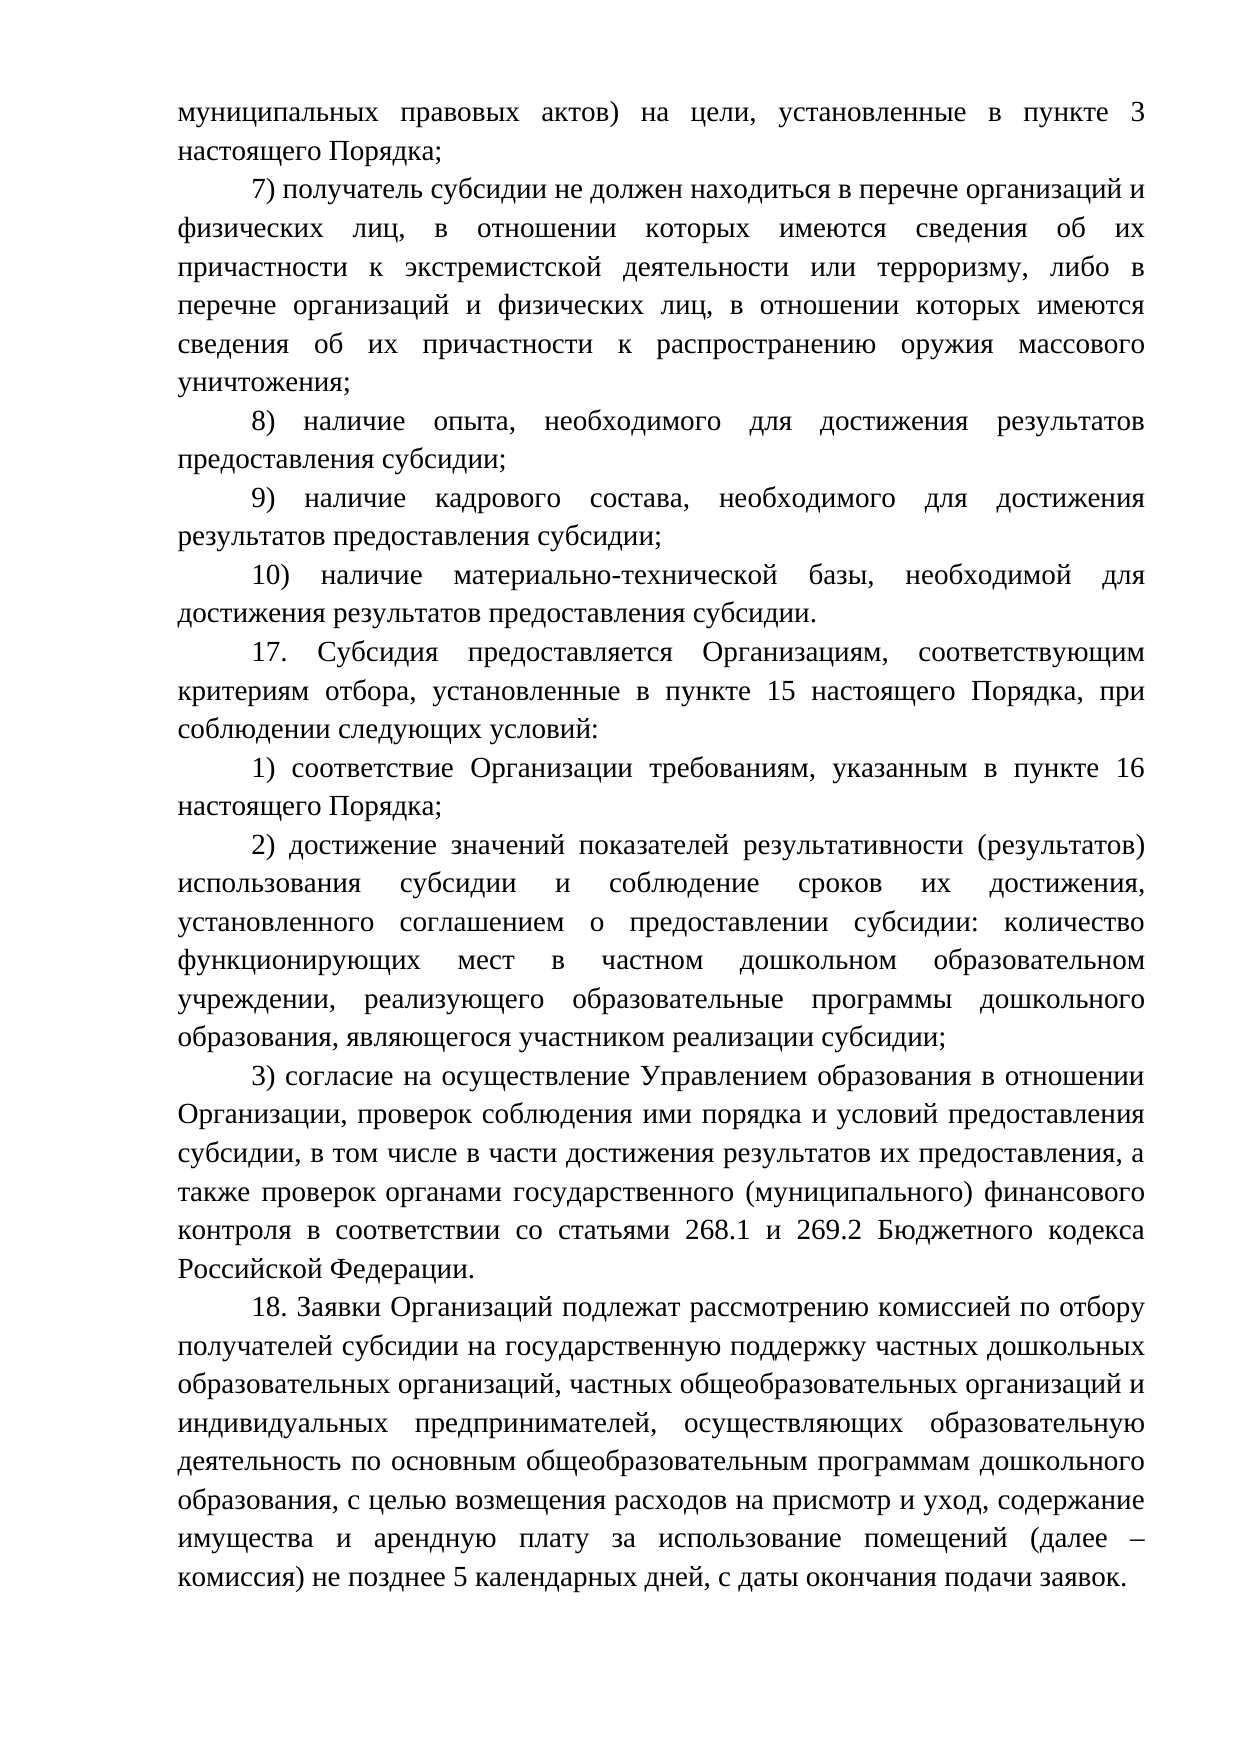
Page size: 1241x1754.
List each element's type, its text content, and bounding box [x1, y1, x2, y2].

text 10) наличие материально-технической базы, необходимой для достижения результатов предоставления субсидии. [177, 557, 1146, 629]
text 18. Заявки Организаций подлежат рассмотрению комиссией по отбору получателей субсидии на государственную поддержку частных дошкольных образовательных организаций, частных общеобразовательных организаций и индивидуальных предпринимателей, осуществляющих образовательную деятельность по основным общеобразовательным программам дошкольного образования, с целью возмещения расходов на присмотр и уход, содержание имущества и арендную плату за использование помещений (далее – комиссия) не позднее 5 календарных дней, с даты окончания подачи заявок. [177, 1289, 1146, 1593]
text 2) достижение значений показателей результативности (результатов) использования субсидии и соблюдение сроков их достижения, установленного соглашением о предоставлении субсидии: количество функционирующих мест в частном дошкольном образовательном учреждении, реализующего образовательные программы дошкольного образования, являющегося участником реализации субсидии; [177, 827, 1146, 1053]
text 8) наличие опыта, необходимого для достижения результатов предоставления субсидии; [177, 403, 1146, 475]
text 17. Субсидия предоставляется Организациям, соответствующим критериям отбора, установленные в пункте 15 настоящего Порядка, при соблюдении следующих условий: [177, 634, 1146, 745]
text 7) получатель субсидии не должен находиться в перечне организаций и физических лиц, в отношении которых имеются сведения об их причастности к экстремистской деятельности или терроризму, либо в перечне организаций и физических лиц, в отношении которых имеются сведения об их причастности к распространению оружия массового уничтожения; [177, 172, 1146, 398]
text 1) соответствие Организации требованиям, указанным в пункте 16 настоящего Порядка; [177, 750, 1146, 822]
text 9) наличие кадрового состава, необходимого для достижения результатов предоставления субсидии; [177, 480, 1146, 552]
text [177, 94, 1146, 167]
text 3) согласие на осуществление Управлением образования в отношении Организации, проверок соблюдения ими порядка и условий предоставления субсидии, в том числе в части достижения результатов их предоставления, а также проверок органами государственного (муниципального) финансового контроля в соответствии со статьями 268.1 и 269.2 Бюджетного кодекса Российской Федерации. [177, 1058, 1146, 1284]
